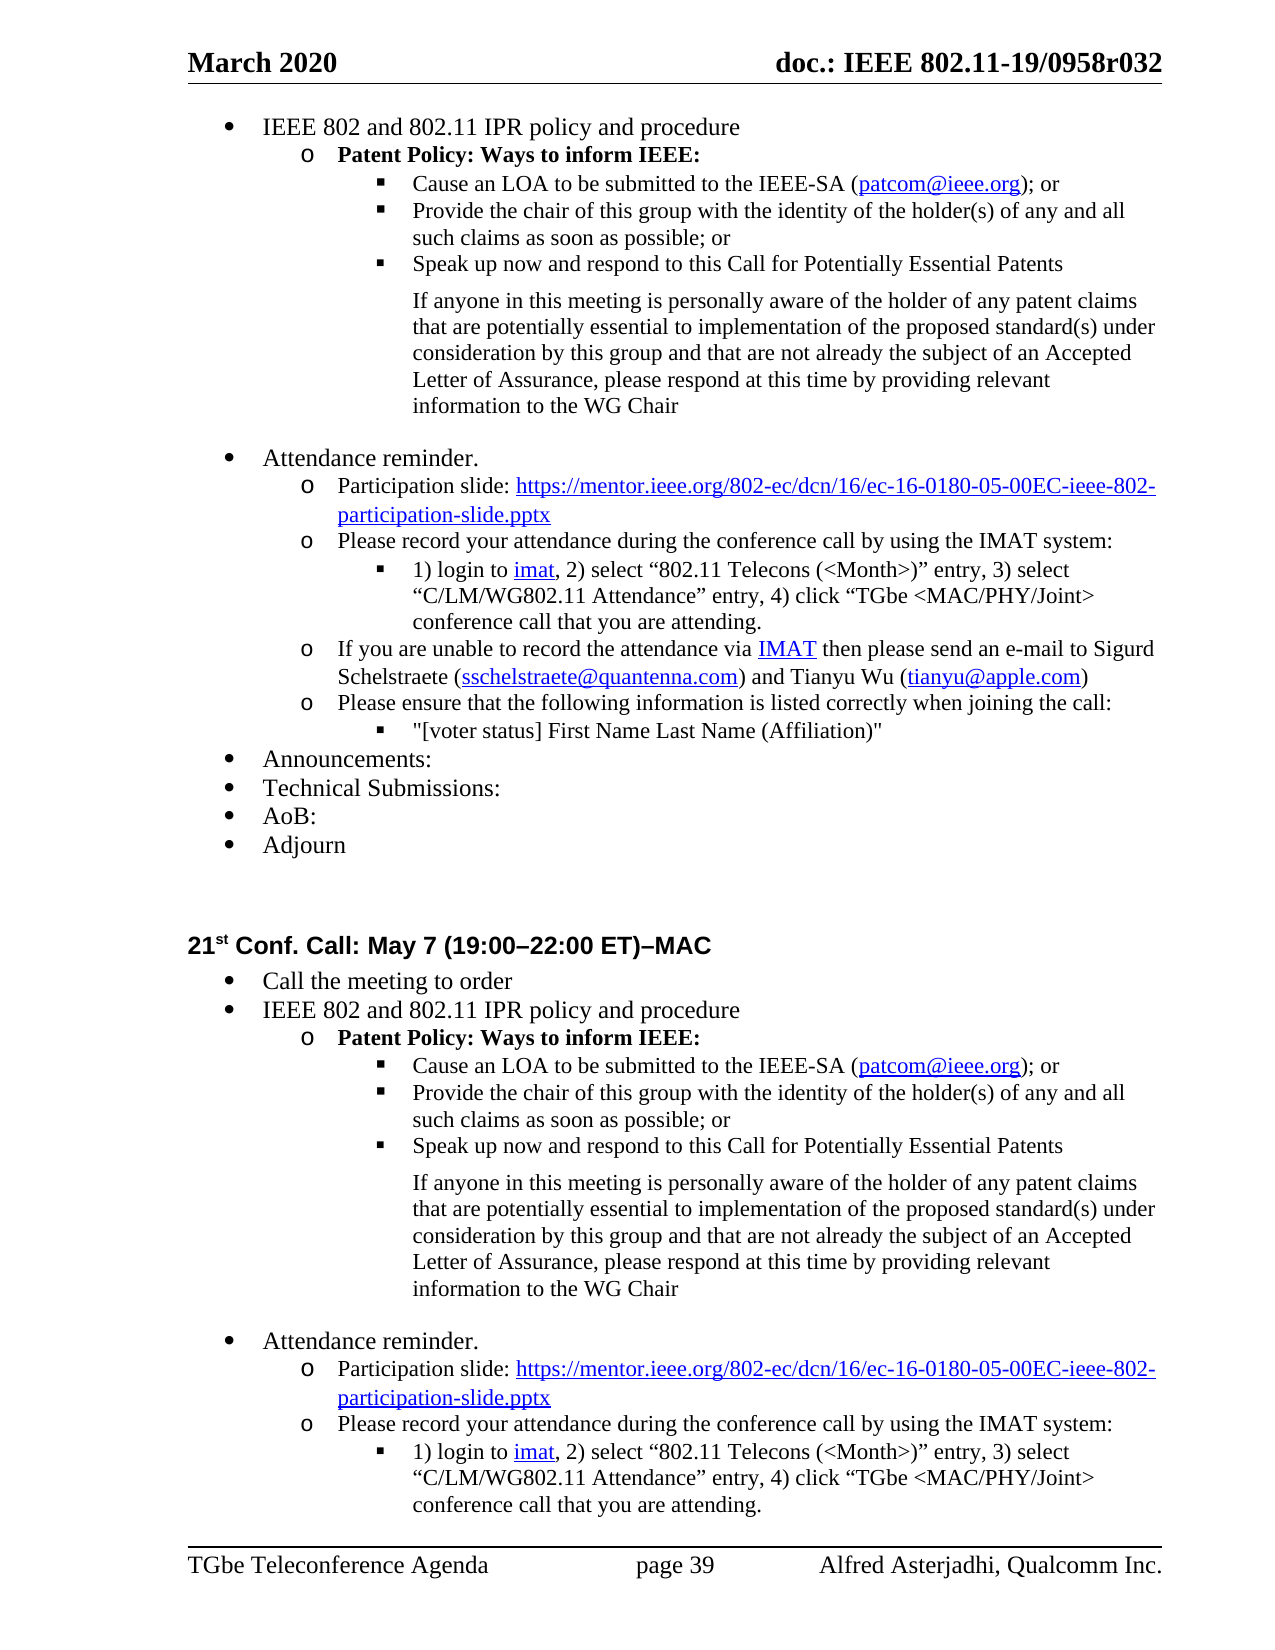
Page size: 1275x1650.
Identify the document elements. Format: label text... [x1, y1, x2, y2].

list Attendance reminder. [225, 443, 1162, 472]
list Provide the chair of this group with the identity of the holder(s) of any and all such claims as soon as possible; or [375, 197, 1162, 250]
list Provide the chair of this group with the identity of the holder(s) of any and all such claims as soon as possible; or [375, 1079, 1162, 1132]
list Call the meeting to order [225, 966, 1162, 995]
list Adjourn [225, 830, 1162, 859]
list Patent Policy: Ways to inform IEEE: [300, 141, 1162, 170]
list "[voter status] First Name Last Name (Affiliation)" [375, 718, 1162, 744]
list Announcements: [225, 744, 1162, 773]
list AoB: [225, 801, 1162, 830]
list 1) login to imat, 2) select “802.11 Telecons (<Month>)” entry, 3) select “C/LM/WG802.11 Attendance” entry, 4) click “TGbe <MAC/PHY/Joint> conference call that you are attending. [375, 556, 1162, 635]
list Speak up now and respond to this Call for Potentially Essential Patents [375, 1132, 1162, 1159]
list Attendance reminder. [225, 1326, 1162, 1355]
list Technical Submissions: [225, 773, 1162, 801]
list If you are unable to record the attendance via IMAT then please send an e-mail to Sigurd Schelstraete (sschelstraete@quantenna.com) and Tianyu Wu (tianyu@apple.com) [300, 635, 1162, 689]
list Patent Policy: Ways to inform IEEE: [300, 1024, 1162, 1052]
list Participation slide: https://mentor.ieee.org/802-ec/dcn/16/ec-16-0180-05-00EC-ieee-802-participation-slide.pptx [300, 1355, 1162, 1410]
list Cause an LOA to be submitted to the IEEE-SA (patcom@ieee.org); or [375, 1052, 1162, 1079]
list 1) login to imat, 2) select “802.11 Telecons (<Month>)” entry, 3) select “C/LM/WG802.11 Attendance” entry, 4) click “TGbe <MAC/PHY/Joint> conference call that you are attending. [375, 1438, 1162, 1517]
list Cause an LOA to be submitted to the IEEE-SA (patcom@ieee.org); or [375, 170, 1162, 197]
list IEEE 802 and 802.11 IPR policy and procedure [225, 112, 1162, 141]
subtitle 21st Conf. Call: May 7 (19:00–22:00 ET)–MAC [187, 931, 1162, 960]
list Please record your attendance during the conference call by using the IMAT system: [300, 1410, 1162, 1438]
list Please ensure that the following information is listed correctly when joining the call: [300, 689, 1162, 718]
list IEEE 802 and 802.11 IPR policy and procedure [225, 995, 1162, 1024]
list Speak up now and respond to this Call for Potentially Essential Patents [375, 250, 1162, 276]
list If anyone in this meeting is personally aware of the holder of any patent claims that are potentially essential to implementation of the proposed standard(s) under consideration by this group and that are not already the subject of an Accepted Letter of Assurance, please respond at this time by providing relevant information to the WG Chair [412, 287, 1162, 418]
list Participation slide: https://mentor.ieee.org/802-ec/dcn/16/ec-16-0180-05-00EC-ieee-802-participation-slide.pptx [300, 472, 1162, 527]
list Please record your attendance during the conference call by using the IMAT system: [300, 527, 1162, 556]
list If anyone in this meeting is personally aware of the holder of any patent claims that are potentially essential to implementation of the proposed standard(s) under consideration by this group and that are not already the subject of an Accepted Letter of Assurance, please respond at this time by providing relevant information to the WG Chair [412, 1169, 1162, 1301]
